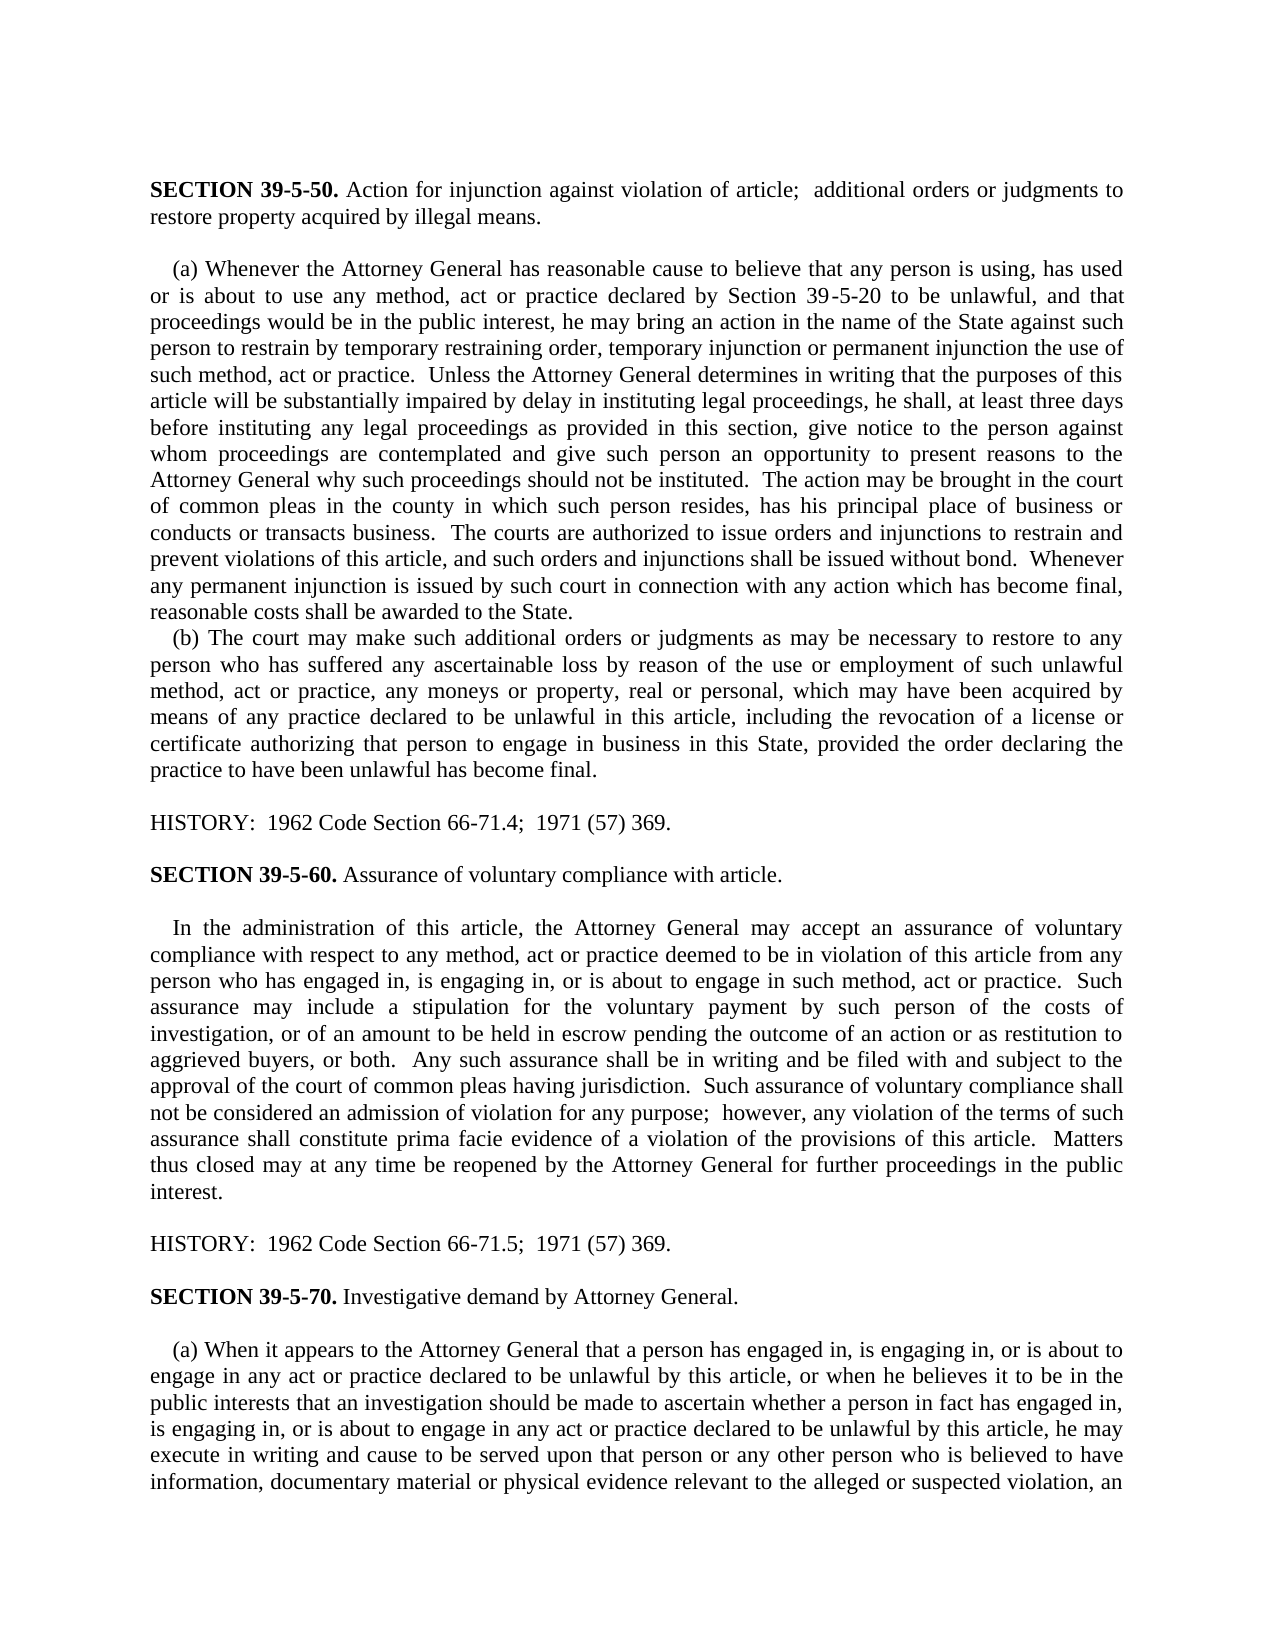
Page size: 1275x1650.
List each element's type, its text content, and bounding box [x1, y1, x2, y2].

text HISTORY: 1962 Code Section 66-71.4; 1971 (57) 369. [150, 809, 1125, 835]
text HISTORY: 1962 Code Section 66-71.5; 1971 (57) 369. [150, 1231, 1125, 1257]
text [150, 1336, 1125, 1494]
text SECTION 39-5-50. Action for injunction against violation of article; additional orders or judgments to restore property acquired by illegal means. [150, 176, 1125, 229]
text In the administration of this article, the Attorney General may accept an assurance of voluntary compliance with respect to any method, act or practice deemed to be in violation of this article from any person who has engaged in, is engaging in, or is about to engage in such method, act or practice. Such assurance may include a stipulation for the voluntary payment by such person of the costs of investigation, or of an amount to be held in escrow pending the outcome of an action or as restitution to aggrieved buyers, or both. Any such assurance shall be in writing and be filed with and subject to the approval of the court of common pleas having jurisdiction. Such assurance of voluntary compliance shall not be considered an admission of violation for any purpose; however, any violation of the terms of such assurance shall constitute prima facie evidence of a violation of the provisions of this article. Matters thus closed may at any time be reopened by the Attorney General for further proceedings in the public interest. [150, 914, 1125, 1204]
text SECTION 39-5-60. Assurance of voluntary compliance with article. [150, 862, 1125, 888]
text (a) Whenever the Attorney General has reasonable cause to believe that any person is using, has used or is about to use any method, act or practice declared by Section 39-5-20 to be unlawful, and that proceedings would be in the public interest, he may bring an action in the name of the State against such person to restrain by temporary restraining order, temporary injunction or permanent injunction the use of such method, act or practice. Unless the Attorney General determines in writing that the purposes of this article will be substantially impaired by delay in instituting legal proceedings, he shall, at least three days before instituting any legal proceedings as provided in this section, give notice to the person against whom proceedings are contemplated and give such person an opportunity to present reasons to the Attorney General why such proceedings should not be instituted. The action may be brought in the court of common pleas in the county in which such person resides, has his principal place of business or conducts or transacts business. The courts are authorized to issue orders and injunctions to restrain and prevent violations of this article, and such orders and injunctions shall be issued without bond. Whenever any permanent injunction is issued by such court in connection with any action which has become final, reasonable costs shall be awarded to the State. [150, 255, 1125, 624]
text (b) The court may make such additional orders or judgments as may be necessary to restore to any person who has suffered any ascertainable loss by reason of the use or employment of such unlawful method, act or practice, any moneys or property, real or personal, which may have been acquired by means of any practice declared to be unlawful in this article, including the revocation of a license or certificate authorizing that person to engage in business in this State, provided the order declaring the practice to have been unlawful has become final. [150, 624, 1125, 782]
text SECTION 39-5-70. Investigative demand by Attorney General. [150, 1283, 1125, 1309]
